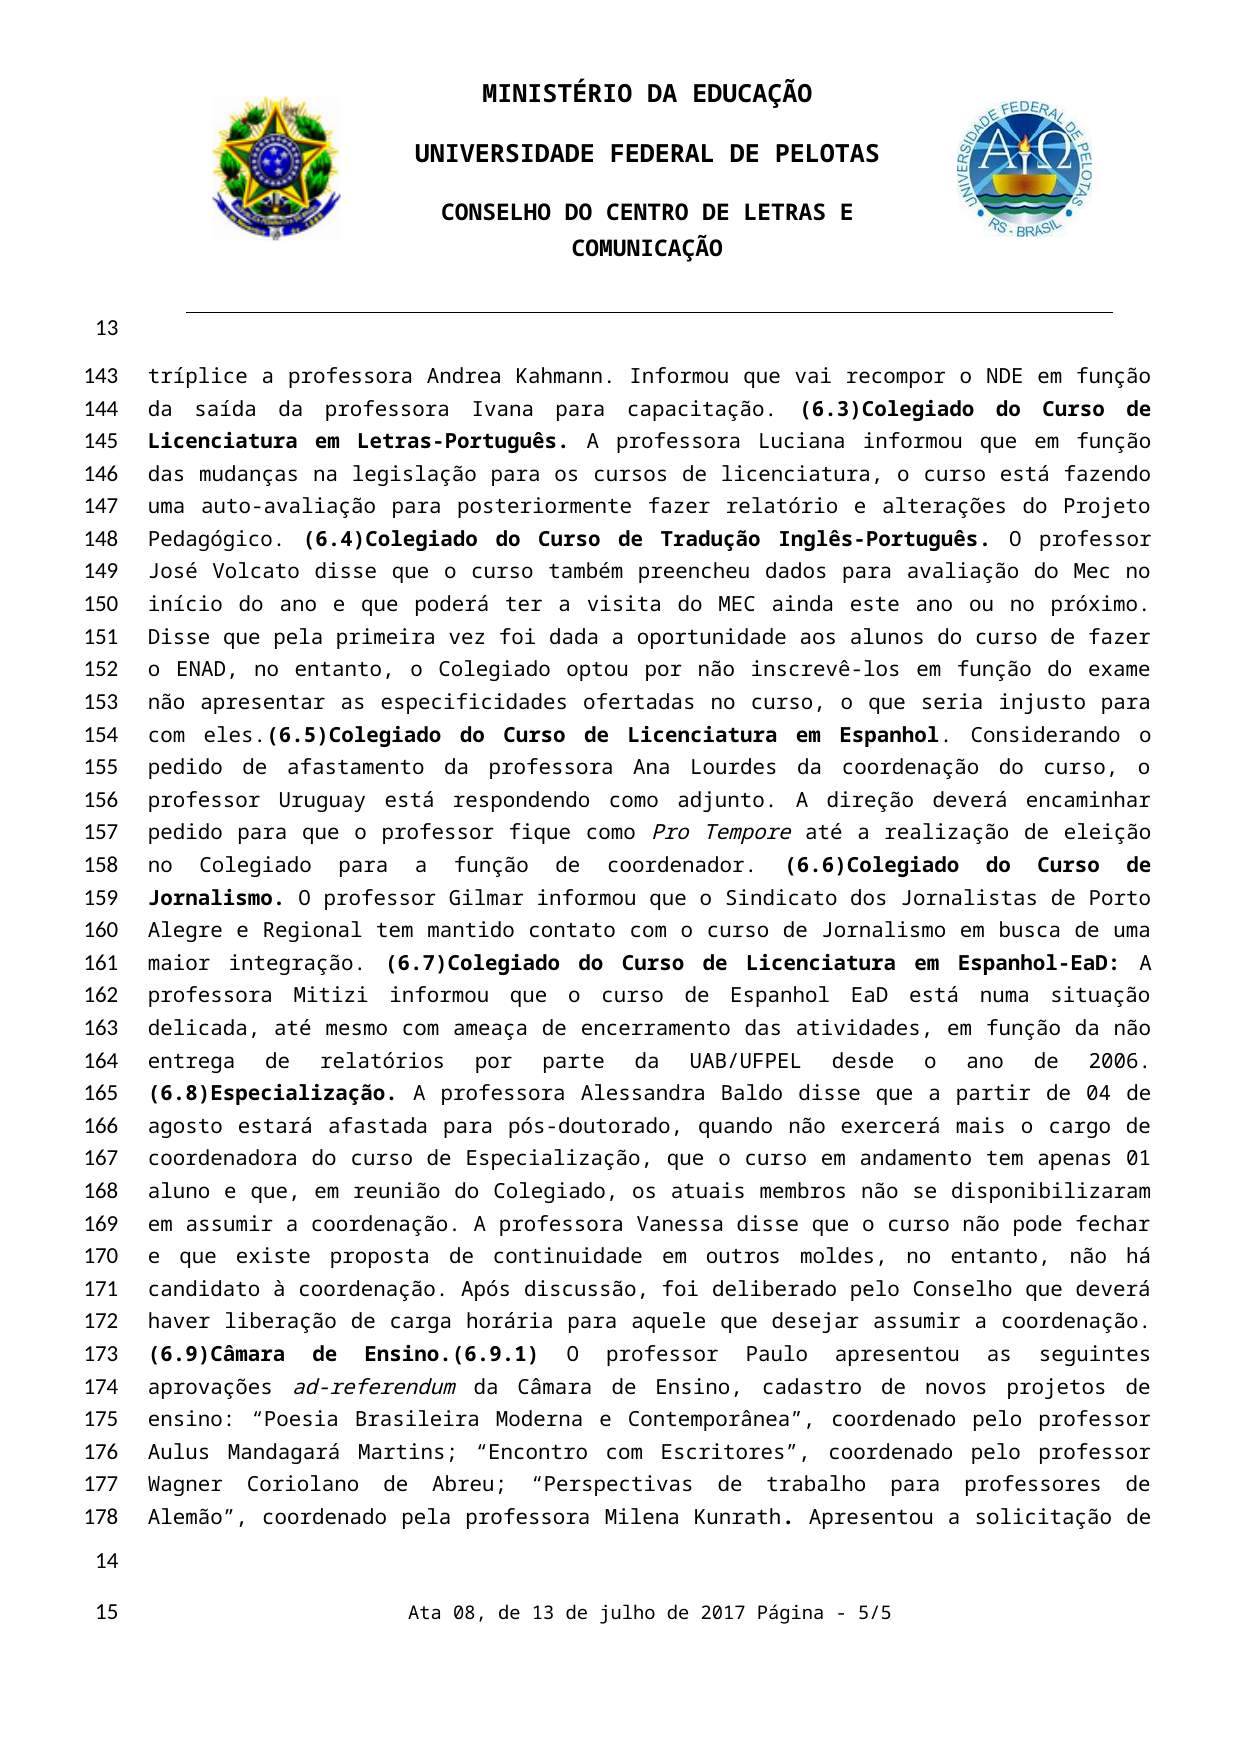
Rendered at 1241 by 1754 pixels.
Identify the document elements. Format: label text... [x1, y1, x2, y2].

picture [953, 99, 1095, 239]
picture [199, 92, 346, 246]
